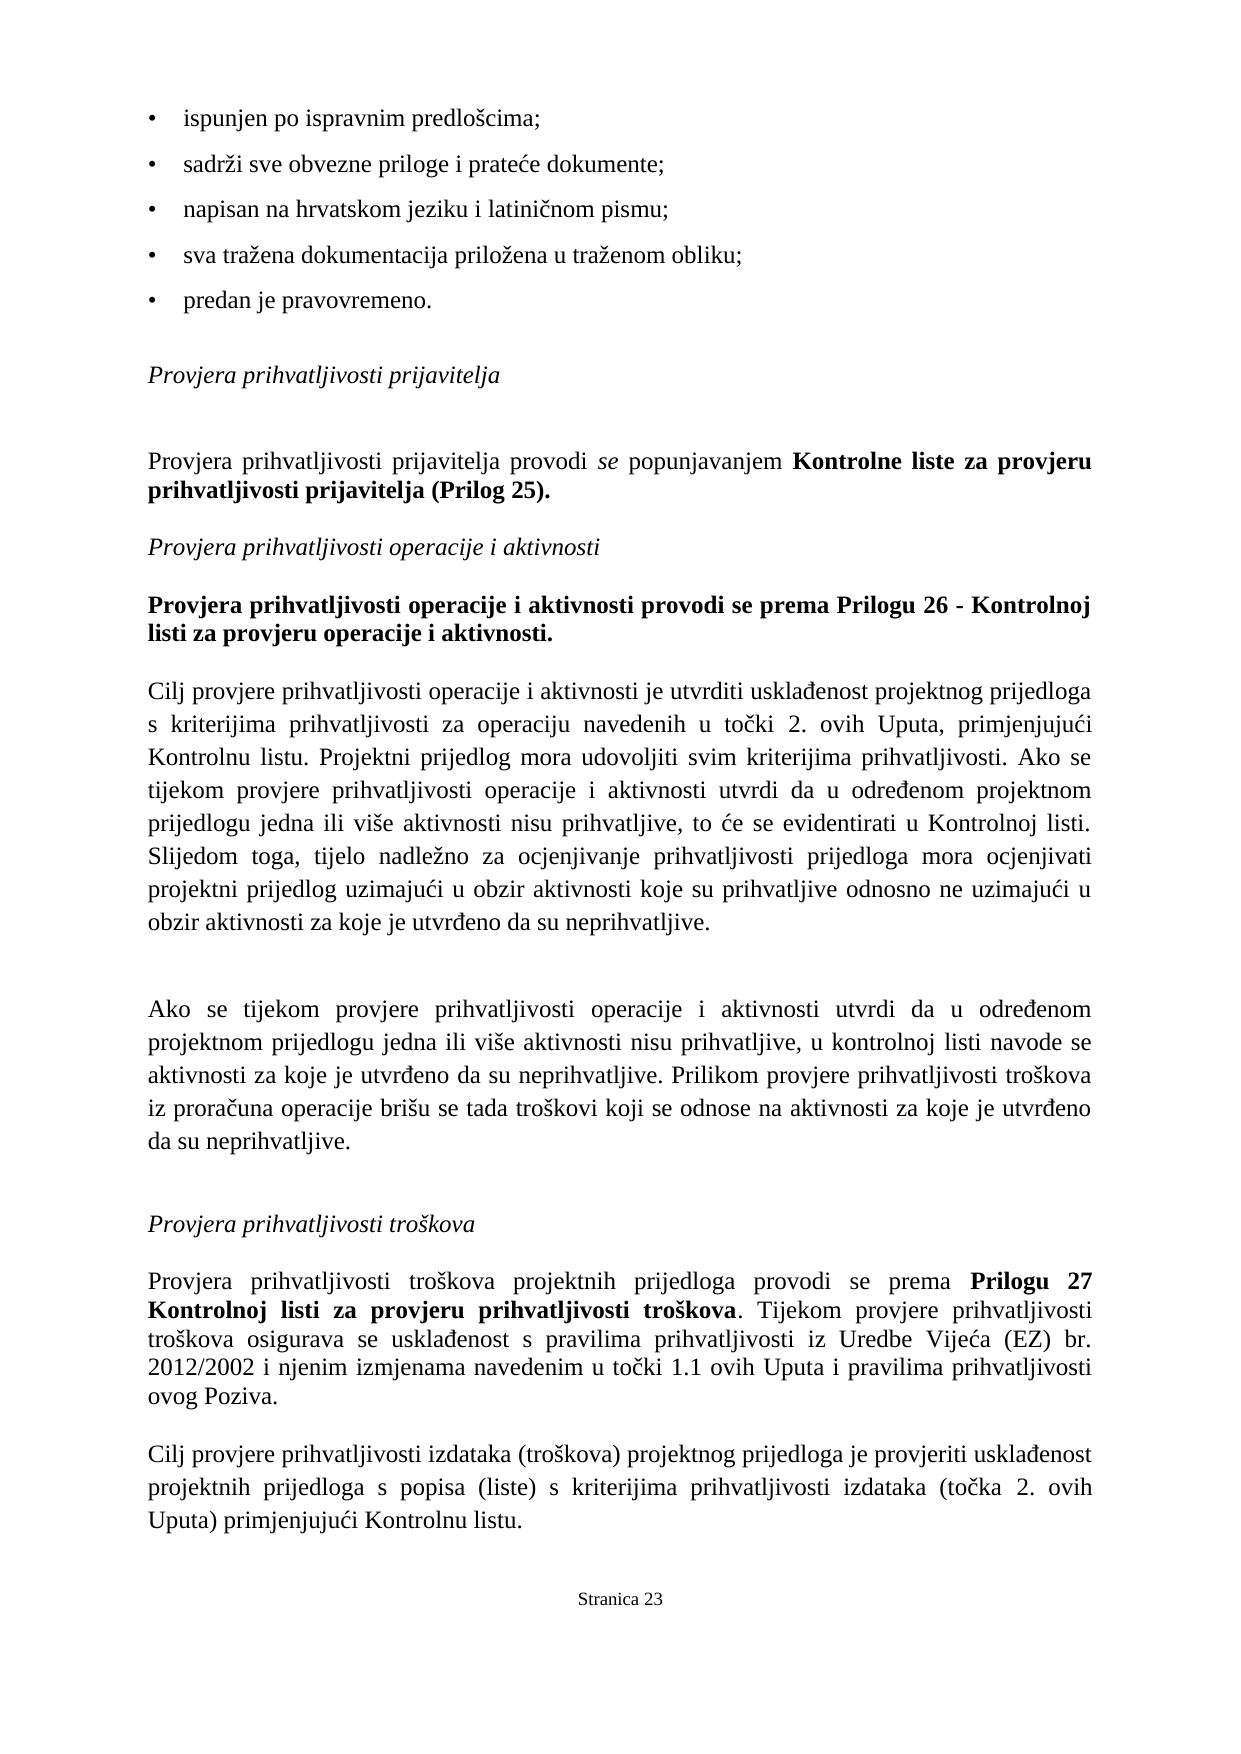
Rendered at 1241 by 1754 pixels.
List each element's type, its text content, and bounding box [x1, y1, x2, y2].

text • sadrži sve obvezne priloge i prateće dokumente; [148, 149, 1092, 178]
text Provjera prihvatljivosti prijavitelja provodi se popunjavanjem Kontrolne liste za provjeru prihvatljivosti prijavitelja (Prilog 25). [148, 446, 1092, 503]
text • napisan na hrvatskom jeziku i latiničnom pismu; [148, 194, 1092, 223]
text Provjera prihvatljivosti operacije i aktivnosti [148, 532, 1092, 561]
text • sva tražena dokumentacija priložena u traženom obliku; [148, 240, 1092, 269]
text • predan je pravovremeno. [148, 285, 1092, 314]
text • ispunjen po ispravnim predlošcima; [148, 103, 1092, 132]
text Provjera prihvatljivosti operacije i aktivnosti provodi se prema Prilogu 26 - Kontrolnoj listi za provjeru operacije i aktivnosti. [148, 590, 1092, 647]
text Provjera prihvatljivosti troškova projektnih prijedloga provodi se prema Prilogu 27 Kontrolnoj listi za provjeru prihvatljivosti troškova. Tijekom provjere prihvatljivosti troškova osigurava se usklađenost s pravilima prihvatljivosti iz Uredbe Vijeća (EZ) br. 2012/2002 i njenim izmjenama navedenim u točki 1.1 ovih Uputa i pravilima prihvatljivosti ovog Poziva. [148, 1266, 1092, 1410]
text Provjera prihvatljivosti prijavitelja [148, 360, 1092, 388]
text Ako se tijekom provjere prihvatljivosti operacije i aktivnosti utvrdi da u određenom projektnom prijedlogu jedna ili više aktivnosti nisu prihvatljive, u kontrolnoj listi navode se aktivnosti za koje je utvrđeno da su neprihvatljive. Prilikom provjere prihvatljivosti troškova iz proračuna operacije brišu se tada troškovi koji se odnose na aktivnosti za koje je utvrđeno da su neprihvatljive. [148, 994, 1092, 1155]
text Cilj provjere prihvatljivosti operacije i aktivnosti je utvrditi usklađenost projektnog prijedloga s kriterijima prihvatljivosti za operaciju navedenih u točki 2. ovih Uputa, primjenjujući Kontrolnu listu. Projektni prijedlog mora udovoljiti svim kriterijima prihvatljivosti. Ako se tijekom provjere prihvatljivosti operacije i aktivnosti utvrdi da u određenom projektnom prijedlogu jedna ili više aktivnosti nisu prihvatljive, to će se evidentirati u Kontrolnoj listi. Slijedom toga, tijelo nadležno za ocjenjivanje prihvatljivosti prijedloga mora ocjenjivati projektni prijedlog uzimajući u obzir aktivnosti koje su prihvatljive odnosno ne uzimajući u obzir aktivnosti za koje je utvrđeno da su neprihvatljive. [148, 676, 1092, 936]
text Provjera prihvatljivosti troškova [148, 1209, 1092, 1237]
text Cilj provjere prihvatljivosti izdataka (troškova) projektnog prijedloga je provjeriti usklađenost projektnih prijedloga s popisa (liste) s kriterijima prihvatljivosti izdataka (točka 2. ovih Uputa) primjenjujući Kontrolnu listu. [148, 1439, 1092, 1533]
